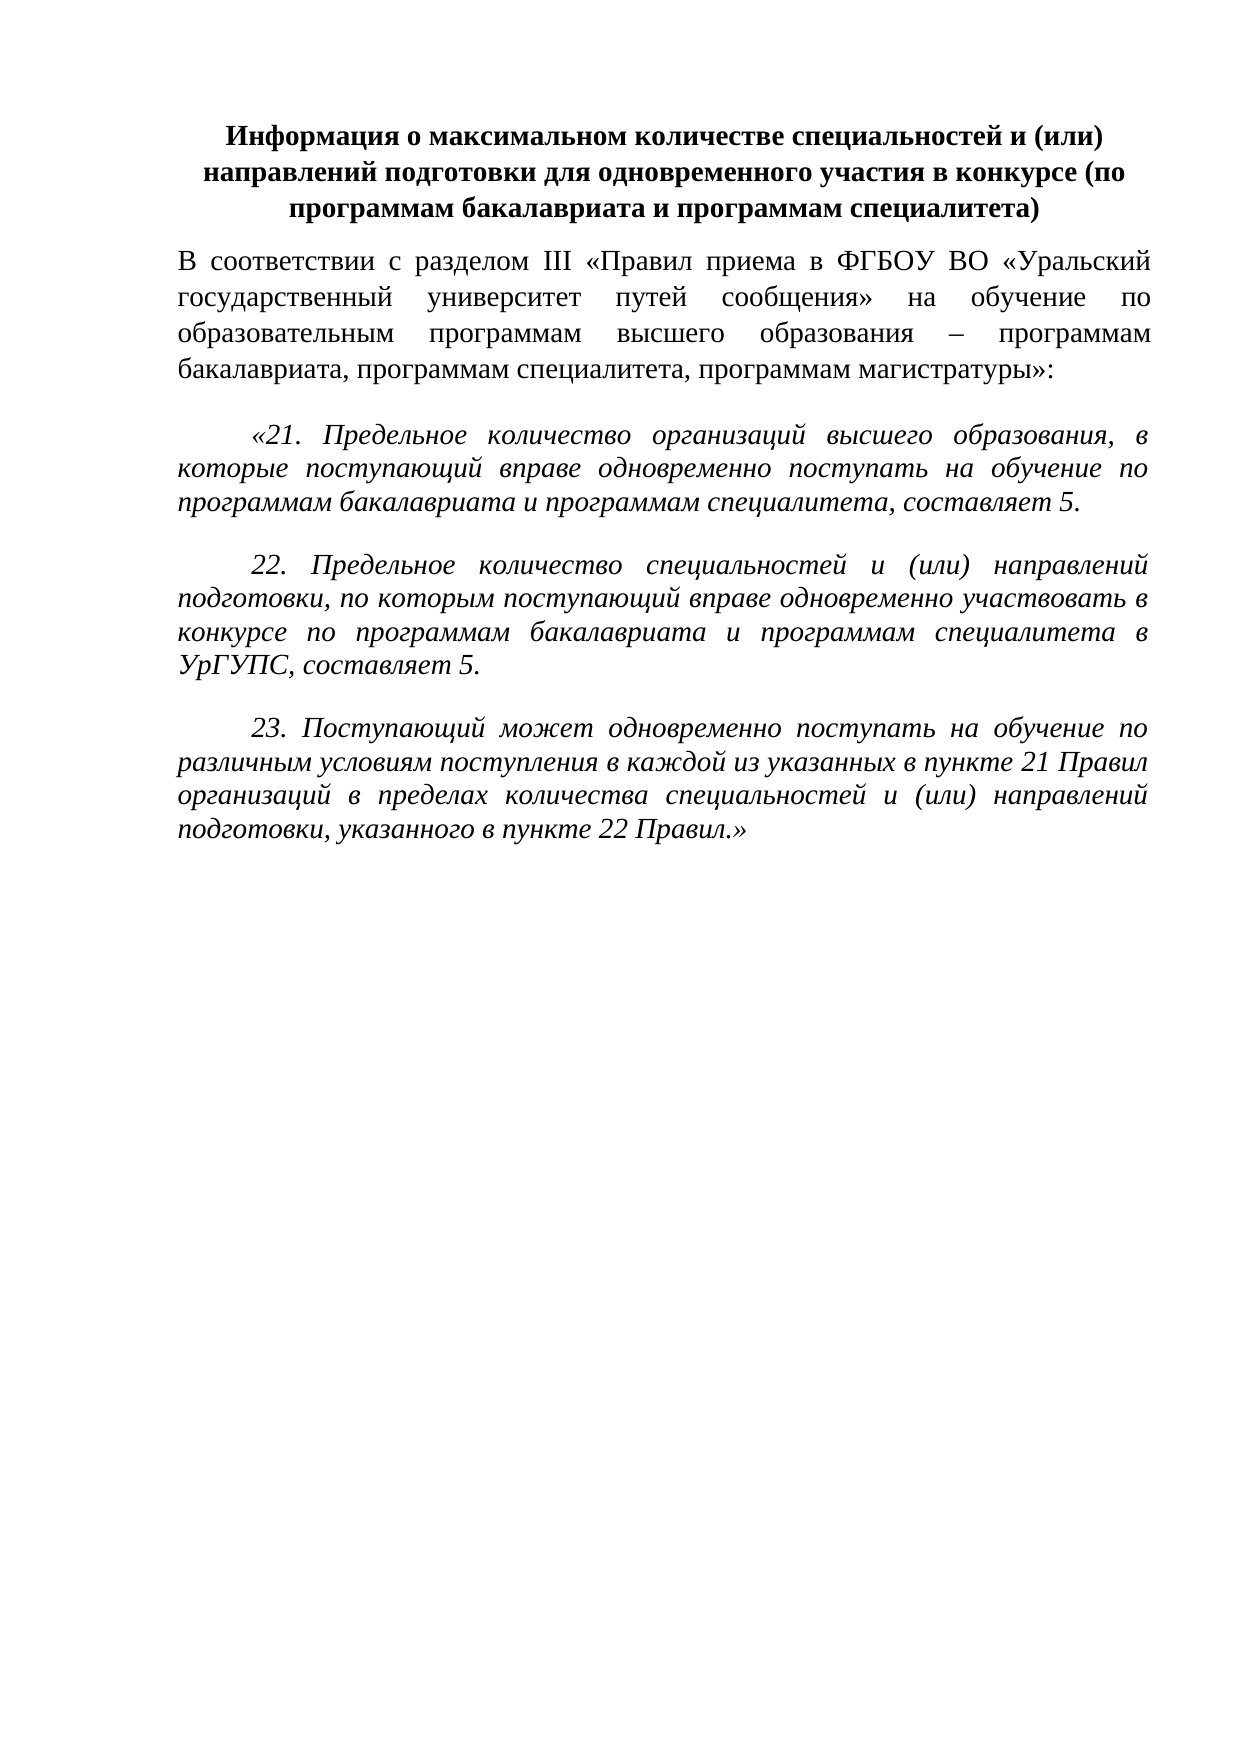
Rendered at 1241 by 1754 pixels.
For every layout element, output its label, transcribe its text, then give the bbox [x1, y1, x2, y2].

text В соответствии с разделом III «Правил приема в ФГБОУ ВО «Уральский государственный университет путей сообщения» на обучение по образовательным программам высшего образования – программам бакалавриата, программам специалитета, программам магистратуры»: [177, 243, 1152, 385]
text 22. Предельное количество специальностей и (или) направлений подготовки, по которым поступающий вправе одновременно участвовать в конкурсе по программам бакалавриата и программам специалитета в УрГУПС, составляет 5. [177, 547, 1152, 681]
text 23. Поступающий может одновременно поступать на обучение по различным условиям поступления в каждой из указанных в пункте 21 Правил организаций в пределах количества специальностей и (или) направлений подготовки, указанного в пункте 22 Правил.» [177, 710, 1152, 844]
text «21. Предельное количество организаций высшего образования, в которые поступающий вправе одновременно поступать на обучение по программам бакалавриата и программам специалитета, составляет 5. [177, 417, 1152, 518]
text Информация о максимальном количестве специальностей и (или) направлений подготовки для одновременного участия в конкурсе (по программам бакалавриата и программам специалитета) [177, 118, 1152, 224]
